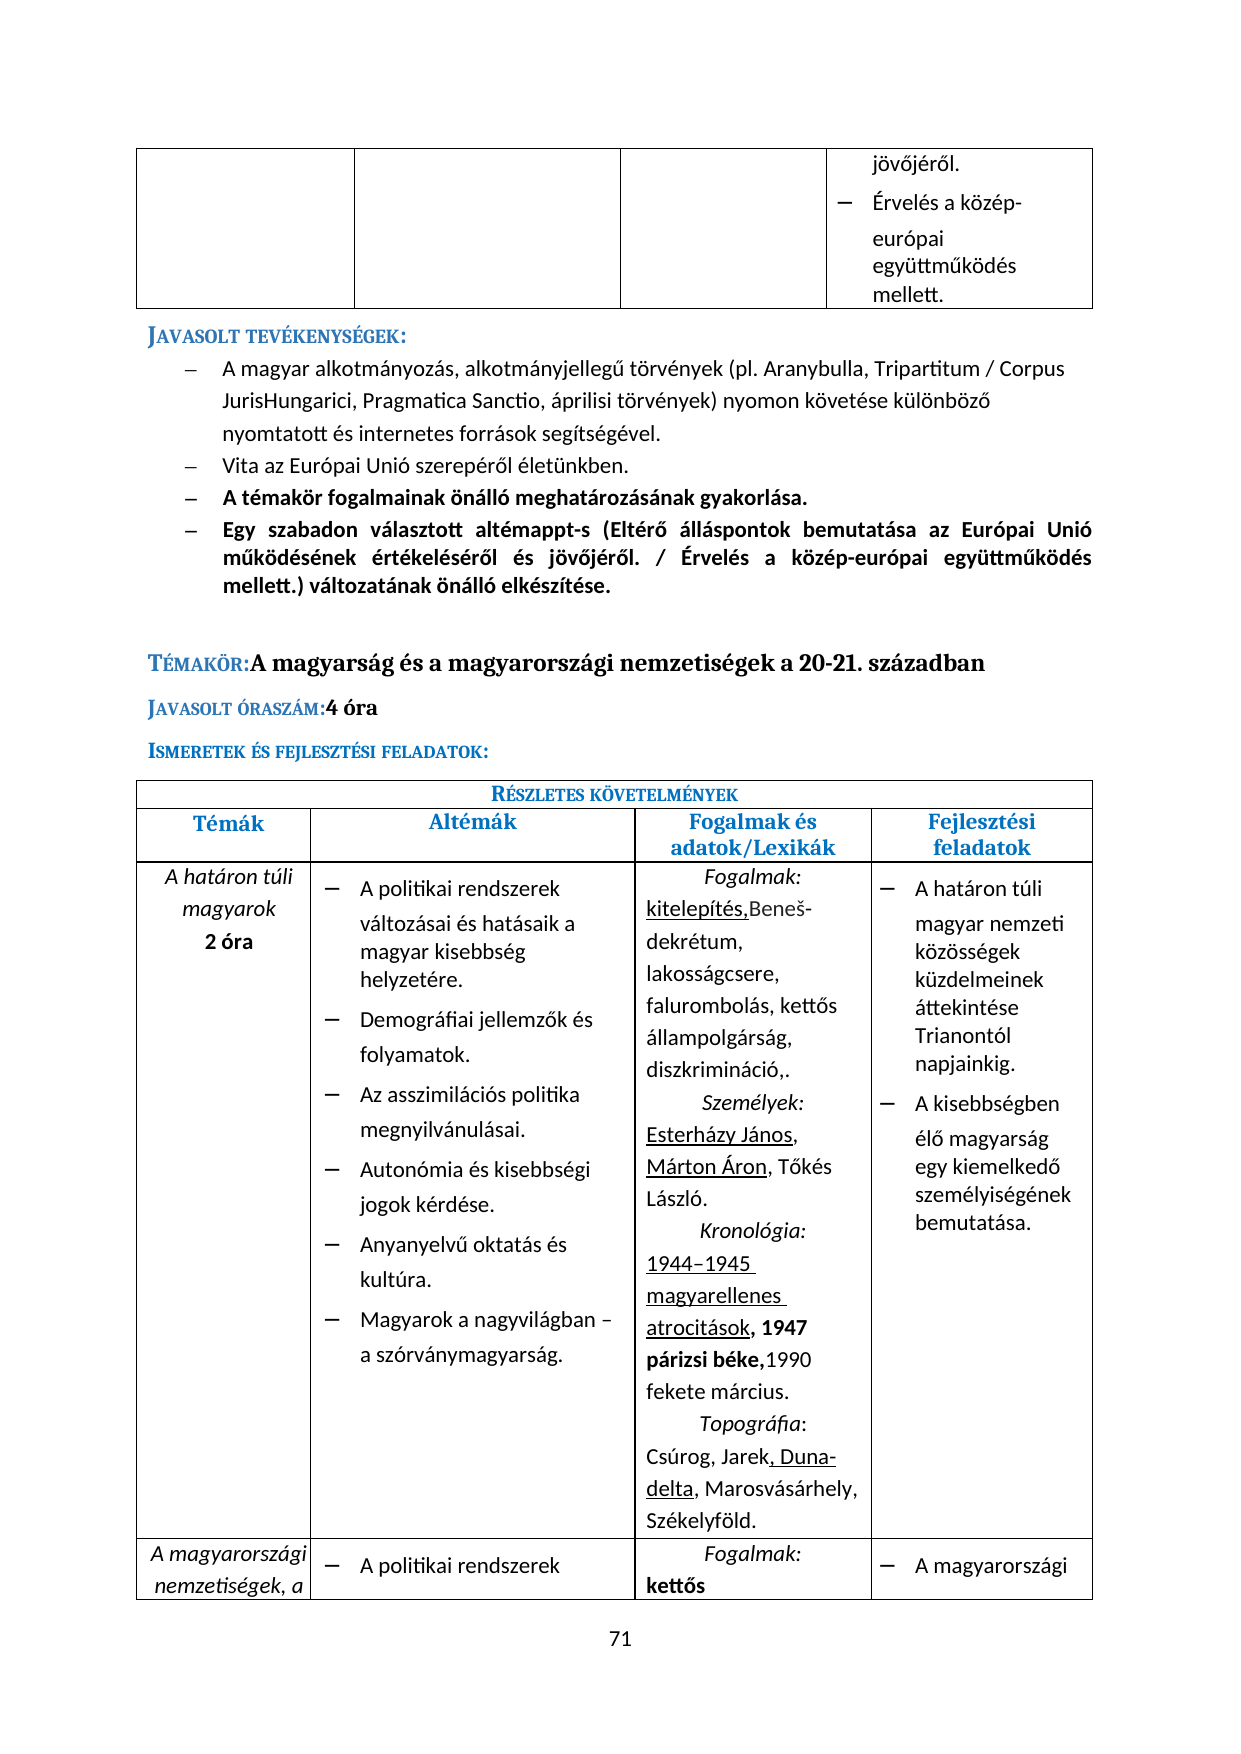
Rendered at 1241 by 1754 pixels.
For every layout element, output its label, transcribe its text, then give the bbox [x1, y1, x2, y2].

text Javasolt óraszám:4 óra [148, 695, 1093, 721]
table_cell A határon túli magyar nemzeti közösségek küzdelmeinek áttekintése Trianontól napjainkig. A kisebbségben élő magyarság egy kiemelkedő személyiségének bemutatása. [872, 863, 1092, 1538]
text Ismeretek és fejlesztési feladatok: [148, 737, 1093, 764]
list A témakör fogalmainak önálló meghatározásának gyakorlása. [185, 483, 1093, 511]
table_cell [311, 1539, 634, 1599]
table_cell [137, 149, 354, 308]
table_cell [872, 1539, 1092, 1599]
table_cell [137, 1539, 310, 1599]
table_header Részletes követelmények [137, 781, 1092, 808]
list Egy szabadon választott altémappt-s (Eltérő álláspontok bemutatása az Európai Unió működésének értékeléséről és jövőjéről. / Érvelés a közép-európai együttműködés mellett.) változatának önálló elkészítése. [185, 515, 1093, 599]
table_cell A politikai rendszerek változásai és hatásaik a magyar kisebbség helyzetére. Demográfiai jellemzők és folyamatok. Az asszimilációs politika megnyilvánulásai. Autonómia és kisebbségi jogok kérdése. Anyanyelvű oktatás és kultúra. Magyarok a nagyvilágban – a szórványmagyarság. [311, 863, 634, 1538]
table_cell [355, 149, 620, 308]
table_cell [621, 149, 826, 308]
list Vita az Európai Unió szerepéről életünkben. [185, 451, 1093, 479]
table_cell A határon túli magyarok 2 óra [137, 863, 310, 1538]
table_cell Fejlesztési feladatok [872, 809, 1092, 861]
table_cell Altémák [311, 809, 634, 861]
text Javasolt tevékenységek: [148, 321, 1093, 350]
table_cell Témák [137, 809, 310, 861]
table_cell Fogalmak és adatok/Lexikák [636, 809, 871, 861]
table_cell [827, 149, 1092, 308]
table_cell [636, 1539, 871, 1599]
text Témakör:A magyarság és a magyarországi nemzetiségek a 20-21. században [148, 649, 1093, 678]
table_cell Fogalmak: kitelepítés,Beneš-dekrétum, lakosságcsere, falurombolás, kettős állampolgárság, diszkrimináció,. Személyek: Esterházy János, Márton Áron, Tőkés László. Kronológia: 1944–1945 magyarellenes atrocitások, 1947 párizsi béke,1990 fekete március. Topográfia: Csúrog, Jarek, Duna-delta, Marosvásárhely, Székelyföld. [636, 863, 871, 1538]
list A magyar alkotmányozás, alkotmányjellegű törvények (pl. Aranybulla, Tripartitum / Corpus JurisHungarici, Pragmatica Sanctio, áprilisi törvények) nyomon követése különböző nyomtatott és internetes források segítségével. [185, 354, 1093, 447]
